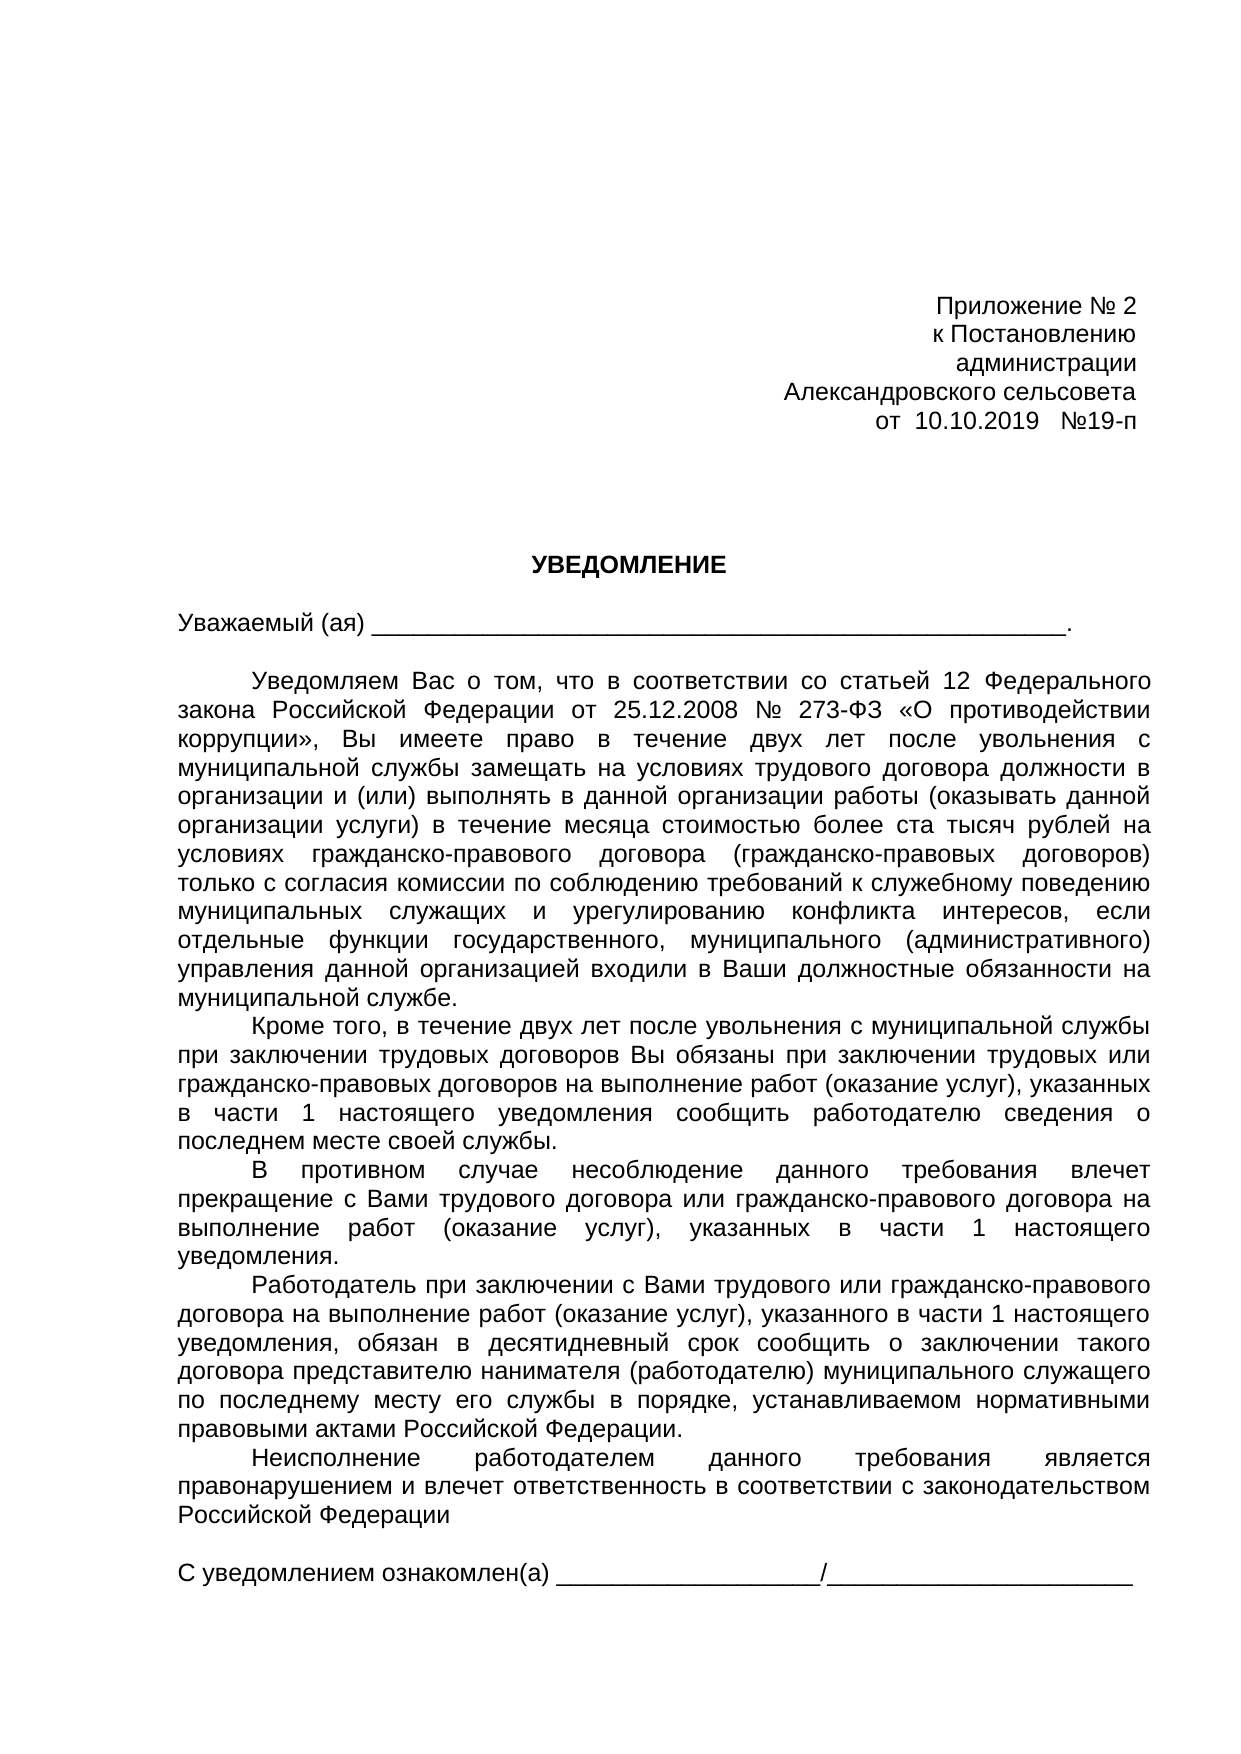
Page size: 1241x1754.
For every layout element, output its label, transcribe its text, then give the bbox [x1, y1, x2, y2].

text Работодатель при заключении с Вами трудового или гражданско-правового договора на выполнение работ (оказание услуг), указанного в части 1 настоящего уведомления, обязан в десятидневный срок сообщить о заключении такого договора представителю нанимателя (работодателю) муниципального служащего по последнему месту его службы в порядке, устанавливаемом нормативными правовыми актами Российской Федерации. [177, 1270, 1152, 1442]
text Александровского сельсовета [177, 377, 1137, 406]
text Кроме того, в течение двух лет после увольнения с муниципальной службы при заключении трудовых договоров Вы обязаны при заключении трудовых или гражданско-правовых договоров на выполнение работ (оказание услуг), указанных в части 1 настоящего уведомления сообщить работодателю сведения о последнем месте своей службы. [177, 1011, 1152, 1155]
text Приложение № 2 [679, 291, 1137, 319]
text В противном случае несоблюдение данного требования влечет прекращение с Вами трудового договора или гражданско-правового договора на выполнение работ (оказание услуг), указанных в части 1 настоящего уведомления. [177, 1155, 1152, 1270]
text С уведомлением ознакомлен(а) ___________________/______________________ [177, 1558, 1152, 1587]
text УВЕДОМЛЕНИЕ [177, 550, 1152, 579]
text Уведомляем Вас о том, что в соответствии со статьей 12 Федерального закона Российской Федерации от 25.12.2008 № 273-ФЗ «О противодействии коррупции», Вы имеете право в течение двух лет после увольнения с муниципальной службы замещать на условиях трудового договора должности в организации и (или) выполнять в данной организации работы (оказывать данной организации услуги) в течение месяца стоимостью более ста тысяч рублей на условиях гражданско-правового договора (гражданско-правовых договоров) только с согласия комиссии по соблюдению требований к служебному поведению муниципальных служащих и урегулированию конфликта интересов, если отдельные функции государственного, муниципального (административного) управления данной организацией входили в Ваши должностные обязанности на муниципальной службе. [177, 666, 1152, 1011]
text Неисполнение работодателем данного требования является правонарушением и влечет ответственность в соответствии с законодательством Российской Федерации [177, 1442, 1152, 1529]
text Уважаемый (ая) __________________________________________________. [177, 608, 1152, 637]
text к Постановлению администрации [177, 319, 1137, 377]
text от 10.10.2019 №19-п [679, 406, 1137, 434]
